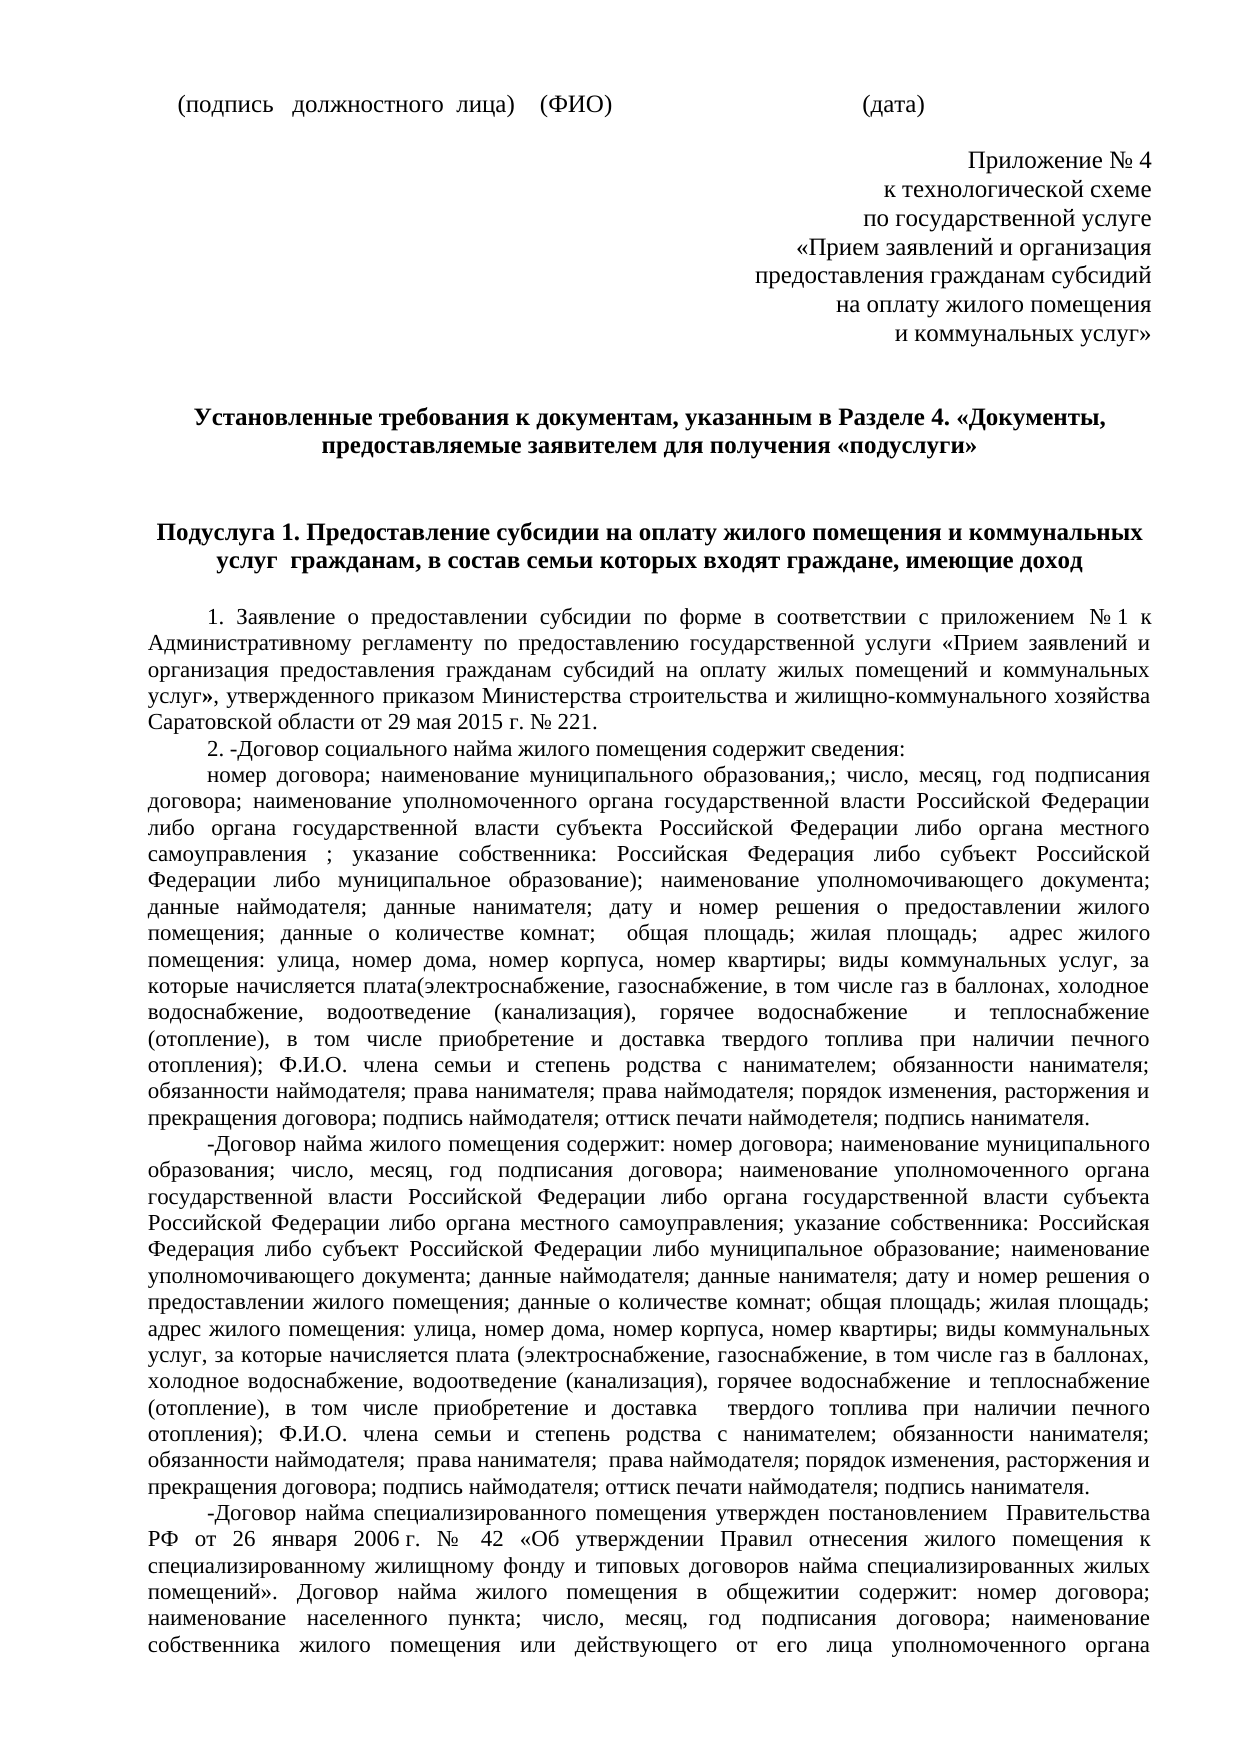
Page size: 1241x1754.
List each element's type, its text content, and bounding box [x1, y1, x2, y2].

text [148, 89, 1152, 117]
text Подуслуга 1. Предоставление субсидии на оплату жилого помещения и коммунальных услуг гражданам, в состав семьи которых входят граждане, имеющие доход [148, 517, 1152, 574]
text на оплату жилого помещения [148, 289, 1152, 318]
text к технологической схеме [148, 174, 1152, 203]
text 1. Заявление о предоставлении субсидии по форме в соответствии с приложением № 1 к Административному регламенту по предоставлению государственной услуги «Прием заявлений и организация предоставления гражданам субсидий на оплату жилых помещений и коммунальных услуг», утвержденного приказом Министерства строительства и жилищно-коммунального хозяйства Саратовской области от 29 мая . № 221. [148, 603, 1152, 735]
text Приложение № 4 [148, 145, 1152, 174]
text предоставления гражданам субсидий [148, 260, 1152, 289]
text -Договор найма жилого помещения содержит: номер договора; наименование муниципального образования; число, месяц, год подписания договора; наименование уполномоченного органа государственной власти Российской Федерации либо органа государственной власти субъекта Российской Федерации либо органа местного самоуправления; указание собственника: Российская Федерация либо субъект Российской Федерации либо муниципальное образование; наименование уполномочивающего документа; данные наймодателя; данные нанимателя; дату и номер решения о предоставлении жилого помещения; данные о количестве комнат; общая площадь; жилая площадь; адрес жилого помещения: улица, номер дома, номер корпуса, номер квартиры; виды коммунальных услуг, за которые начисляется плата (электроснабжение, газоснабжение, в том числе газ в баллонах, холодное водоснабжение, водоотведение (канализация), горячее водоснабжение и теплоснабжение (отопление), в том числе приобретение и доставка твердого топлива при наличии печного отопления); Ф.И.О. члена семьи и степень родства с нанимателем; обязанности нанимателя; обязанности наймодателя; права нанимателя; права наймодателя; порядок изменения, расторжения и прекращения договора; подпись наймодателя; оттиск печати наймодателя; подпись нанимателя. [148, 1130, 1152, 1499]
text по государственной услуге [148, 203, 1152, 232]
text «Прием заявлений и организация [148, 232, 1152, 260]
text и коммунальных услуг» [148, 318, 1152, 347]
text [148, 1499, 1152, 1657]
text номер договора; наименование муниципального образования,; число, месяц, год подписания договора; наименование уполномоченного органа государственной власти Российской Федерации либо органа государственной власти субъекта Российской Федерации либо органа местного самоуправления ; указание собственника: Российская Федерация либо субъект Российской Федерации либо муниципальное образование); наименование уполномочивающего документа; данные наймодателя; данные нанимателя; дату и номер решения о предоставлении жилого помещения; данные о количестве комнат; общая площадь; жилая площадь; адрес жилого помещения: улица, номер дома, номер корпуса, номер квартиры; виды коммунальных услуг, за которые начисляется плата(электроснабжение, газоснабжение, в том числе газ в баллонах, холодное водоснабжение, водоотведение (канализация), горячее водоснабжение и теплоснабжение (отопление), в том числе приобретение и доставка твердого топлива при наличии печного отопления); Ф.И.О. члена семьи и степень родства с нанимателем; обязанности нанимателя; обязанности наймодателя; права нанимателя; права наймодателя; порядок изменения, расторжения и прекращения договора; подпись наймодателя; оттиск печати наймодетеля; подпись нанимателя. [148, 761, 1152, 1130]
text 2. -Договор социального найма жилого помещения содержит сведения: [148, 735, 1152, 761]
text Установленные требования к документам, указанным в Разделе 4. «Документы, предоставляемые заявителем для получения «подуслуги» [148, 402, 1152, 459]
